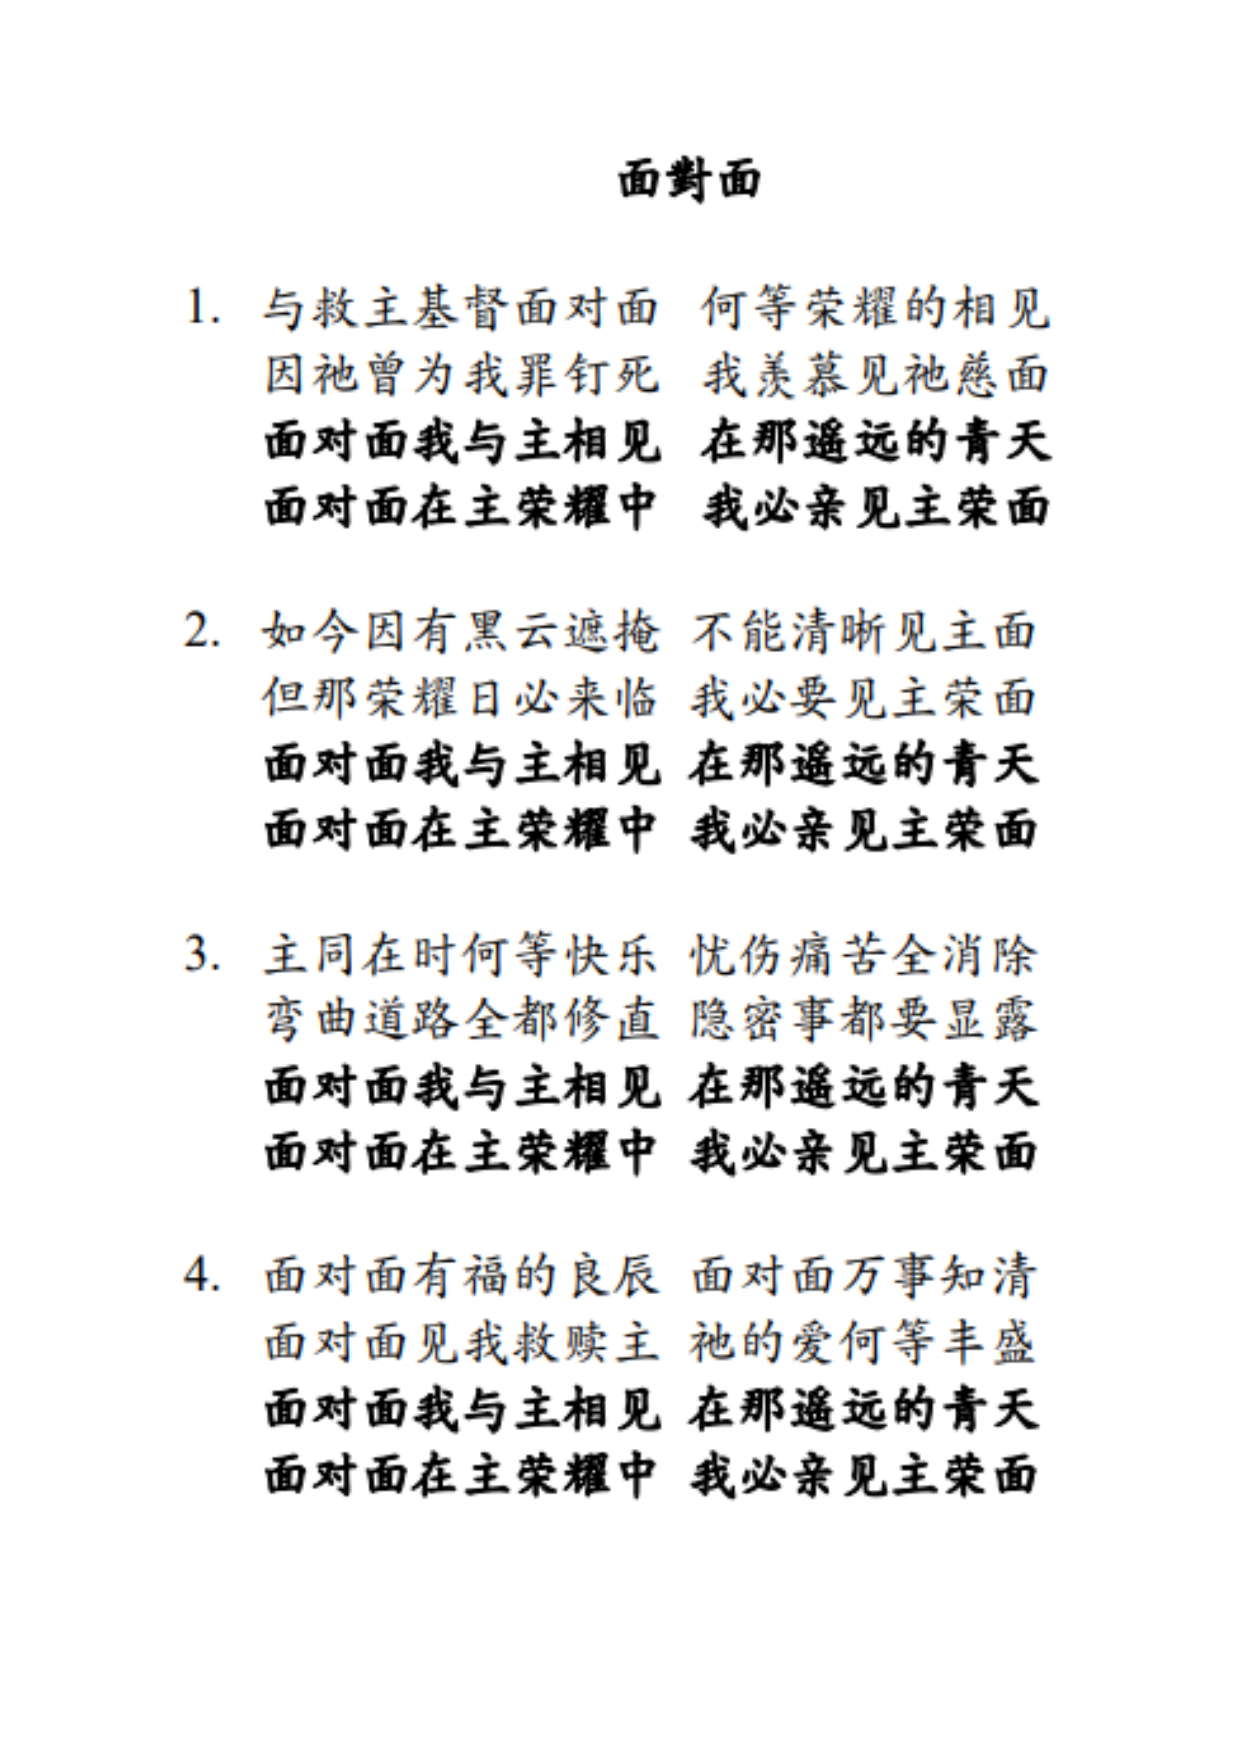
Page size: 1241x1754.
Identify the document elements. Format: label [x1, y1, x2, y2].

picture [149, 118, 1091, 1543]
